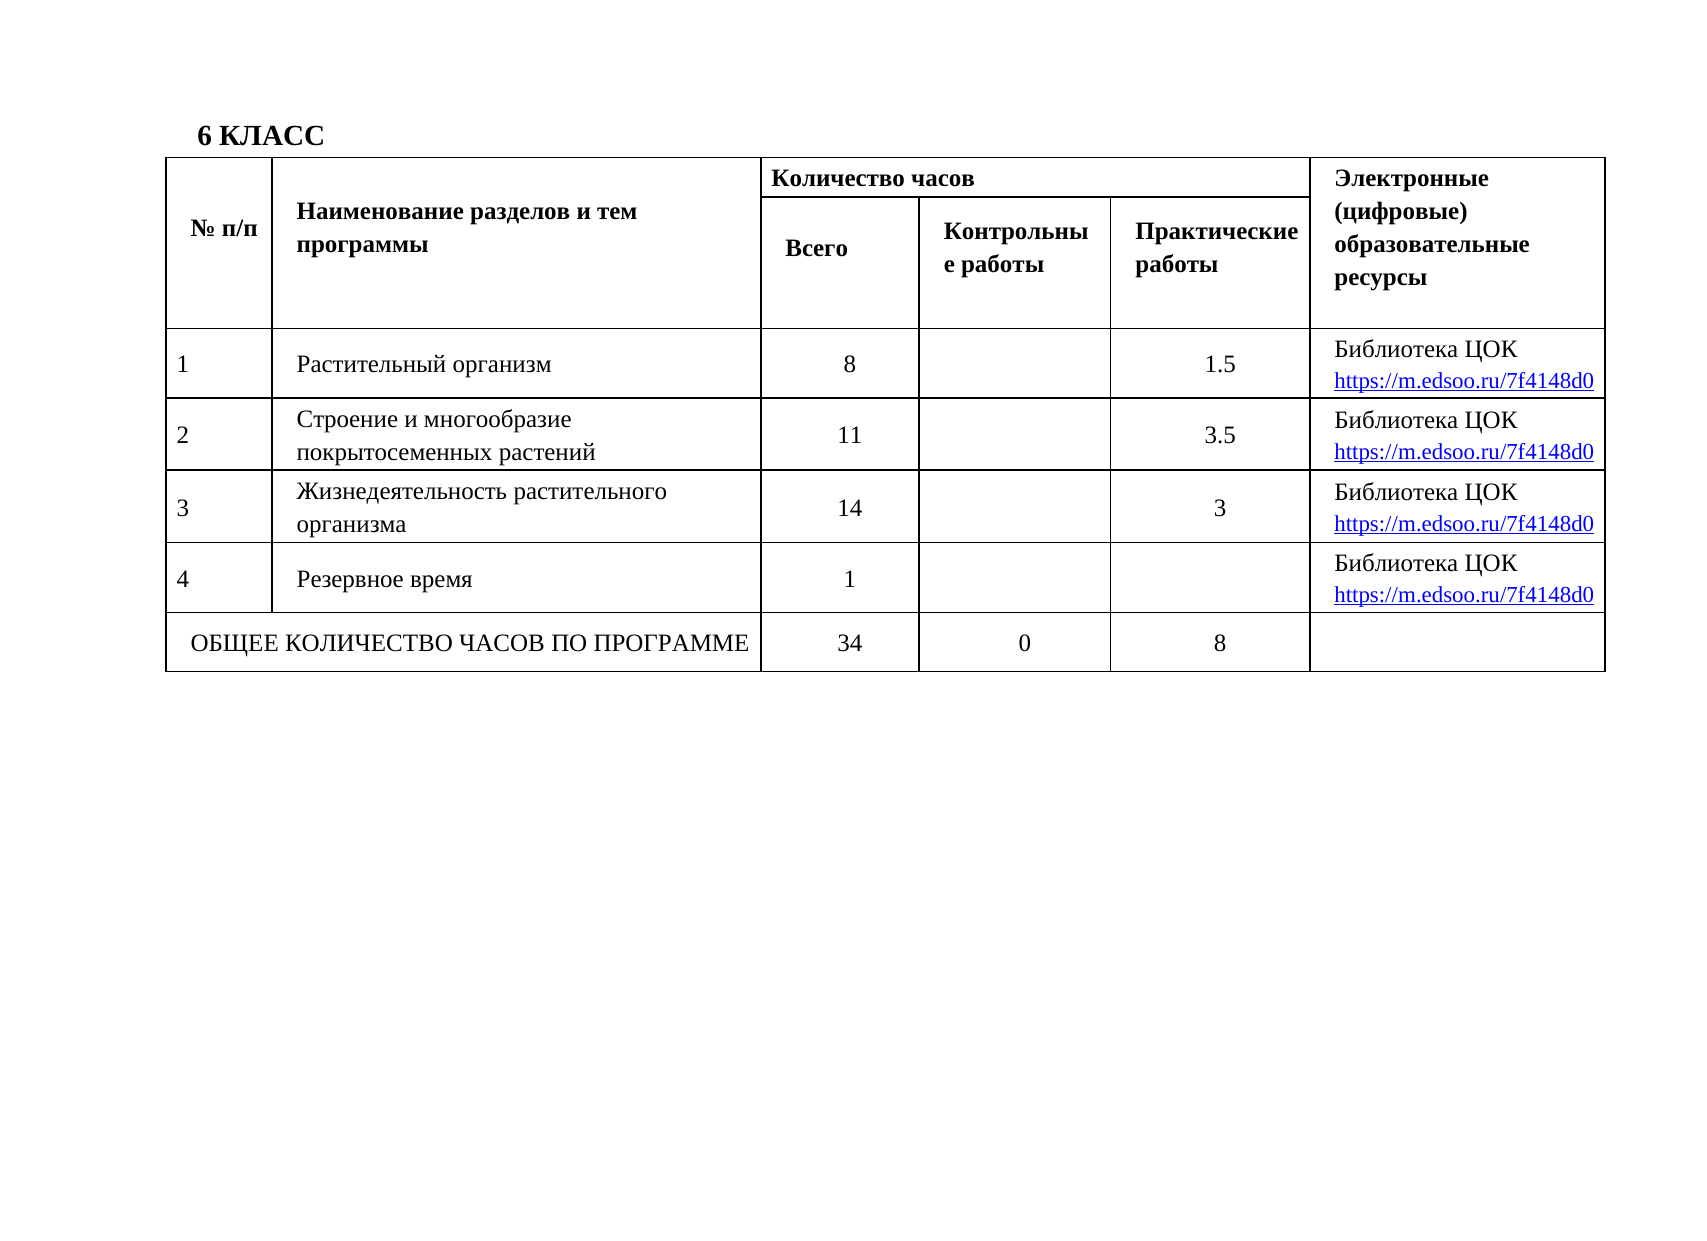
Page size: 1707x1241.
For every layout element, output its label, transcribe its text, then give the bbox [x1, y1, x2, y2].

table_cell 11 [762, 399, 918, 469]
table_cell 3 [1111, 471, 1309, 542]
table_cell 8 [762, 329, 918, 397]
table_cell Строение и многообразие покрытосеменных растений [273, 399, 760, 469]
table_cell 14 [762, 471, 918, 542]
table_cell Библиотека ЦОК https://m.edsoo.ru/7f4148d0 [1311, 399, 1604, 469]
table_cell 3.5 [1111, 399, 1309, 469]
table_header Количество часов [762, 158, 1309, 196]
table_cell 1 [167, 329, 271, 397]
table_header № п/п [167, 158, 271, 327]
table_cell 2 [167, 399, 271, 469]
table_cell Растительный организм [273, 329, 760, 397]
table_cell Контрольные работы [920, 198, 1110, 327]
table_cell 3 [167, 471, 271, 542]
text 6 КЛАСС [190, 118, 1618, 152]
table_cell 4 [167, 543, 271, 611]
table_cell 1 [762, 543, 918, 611]
table_cell Библиотека ЦОК https://m.edsoo.ru/7f4148d0 [1311, 329, 1604, 397]
table_header Электронные (цифровые) образовательные ресурсы [1311, 158, 1604, 327]
table_header Наименование разделов и тем программы [273, 158, 760, 327]
table_cell [920, 471, 1110, 542]
table_cell [1111, 543, 1309, 611]
table_cell Библиотека ЦОК https://m.edsoo.ru/7f4148d0 [1311, 543, 1604, 611]
table_cell ОБЩЕЕ КОЛИЧЕСТВО ЧАСОВ ПО ПРОГРАММЕ [167, 613, 760, 671]
table_cell 1.5 [1111, 329, 1309, 397]
table_cell Всего [762, 198, 918, 327]
table_cell Практические работы [1111, 198, 1309, 327]
table_cell [920, 543, 1110, 611]
table_cell Жизнедеятельность растительного организма [273, 471, 760, 542]
table_cell [920, 399, 1110, 469]
table_cell [920, 329, 1110, 397]
table_cell Резервное время [273, 543, 760, 611]
table_cell Библиотека ЦОК https://m.edsoo.ru/7f4148d0 [1311, 471, 1604, 542]
table_cell 0 [920, 613, 1110, 671]
table_cell [1311, 613, 1604, 671]
table_cell 8 [1111, 613, 1309, 671]
table_cell 34 [762, 613, 918, 671]
